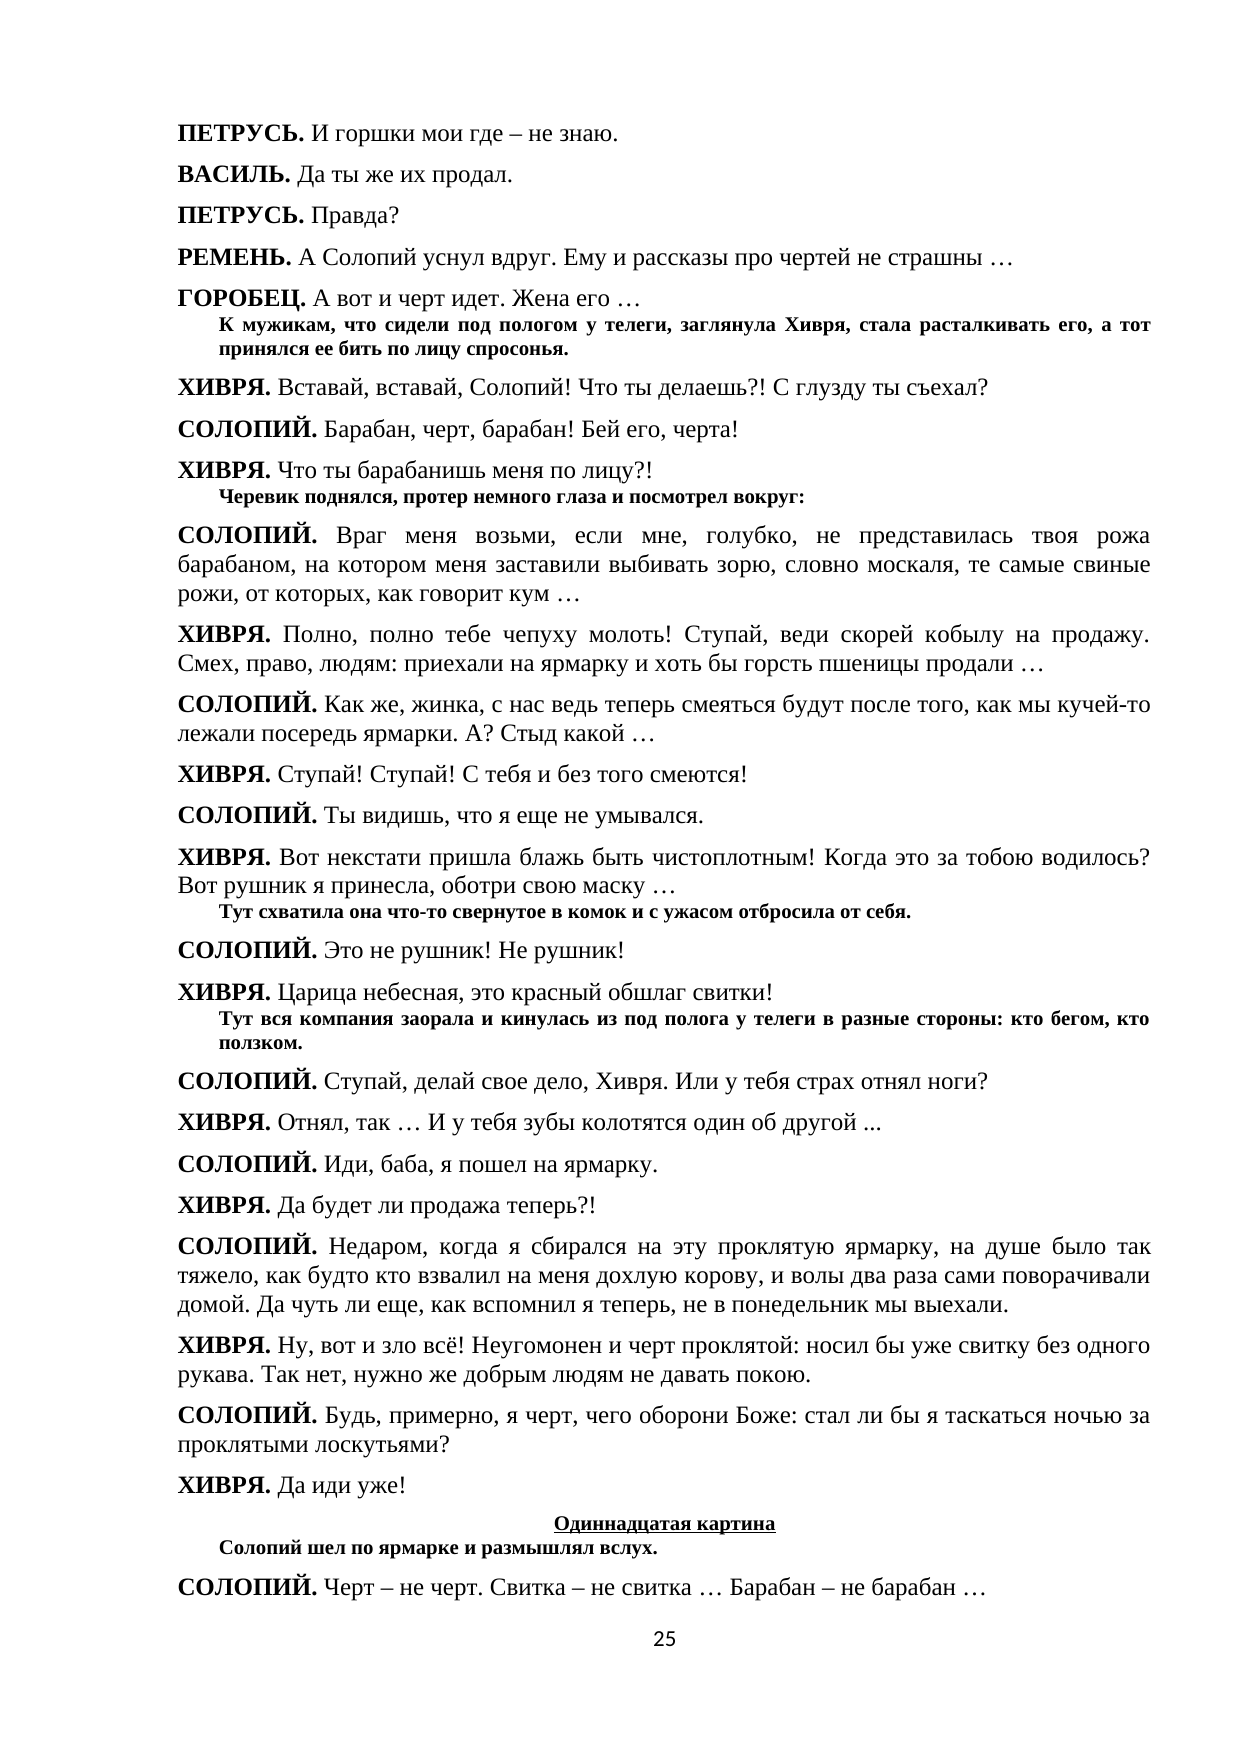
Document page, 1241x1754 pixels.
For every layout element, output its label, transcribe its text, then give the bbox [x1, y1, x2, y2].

text ХИВРЯ. Да иди уже! [177, 1470, 1152, 1499]
text СОЛОПИЙ. Враг меня возьми, если мне, голубко, не представилась твоя рожа барабаном, на котором меня заставили выбивать зорю, словно москаля, те самые свиные рожи, от которых, как говорит кум … [177, 520, 1152, 607]
text Тут схватила она что-то свернутое в комок и с ужасом отбросила от себя. [218, 899, 1152, 923]
text ХИВРЯ. Ну, вот и зло всё! Неугомонен и черт проклятой: носил бы уже свитку без одного рукава. Так нет, нужно же добрым людям не давать покою. [177, 1330, 1152, 1387]
text Черевик поднялся, протер немного глаза и посмотрел вокруг: [218, 484, 1152, 508]
text СОЛОПИЙ. Черт – не черт. Свитка – не свитка … Барабан – не барабан … [177, 1572, 1152, 1601]
text ХИВРЯ. Да будет ли продажа теперь?! [177, 1190, 1152, 1219]
text СОЛОПИЙ. Будь, примерно, я черт, чего оборони Боже: стал ли бы я таскаться ночью за проклятыми лоскутьями? [177, 1400, 1152, 1457]
text ХИВРЯ. Ступай! Ступай! С тебя и без того смеются! [177, 759, 1152, 788]
text СОЛОПИЙ. Ступай, делай свое дело, Хивря. Или у тебя страх отнял ноги? [177, 1066, 1152, 1095]
text ПЕТРУСЬ. И горшки мои где – не знаю. [177, 118, 1152, 147]
text ВАСИЛЬ. Да ты же их продал. [177, 159, 1152, 188]
text СОЛОПИЙ. Барабан, черт, барабан! Бей его, черта! [177, 414, 1152, 442]
text Одиннадцатая картина [177, 1511, 1152, 1535]
text СОЛОПИЙ. Иди, баба, я пошел на ярмарку. [177, 1149, 1152, 1177]
text ХИВРЯ. Отнял, так … И у тебя зубы колотятся один об другой ... [177, 1107, 1152, 1136]
text ХИВРЯ. Вот некстати пришла блажь быть чистоплотным! Когда это за тобою водилось? Вот рушник я принесла, оботри свою маску … [177, 842, 1152, 899]
text К мужикам, что сидели под пологом у телеги, заглянула Хивря, стала расталкивать его, а тот принялся ее бить по лицу спросонья. [218, 312, 1152, 360]
text ПЕТРУСЬ. Правда? [177, 201, 1152, 229]
text Тут вся компания заорала и кинулась из под полога у телеги в разные стороны: кто бегом, кто ползком. [218, 1006, 1152, 1054]
text ХИВРЯ. Полно, полно тебе чепуху молоть! Ступай, веди скорей кобылу на продажу. Смех, право, людям: приехали на ярмарку и хоть бы горсть пшеницы продали … [177, 619, 1152, 677]
text ГОРОБЕЦ. А вот и черт идет. Жена его … [177, 283, 1152, 312]
text Солопий шел по ярмарке и размышлял вслух. [218, 1535, 1152, 1559]
text СОЛОПИЙ. Ты видишь, что я еще не умывался. [177, 800, 1152, 829]
text СОЛОПИЙ. Это не рушник! Не рушник! [177, 936, 1152, 964]
text СОЛОПИЙ. Как же, жинка, с нас ведь теперь смеяться будут после того, как мы кучей-то лежали посередь ярмарки. А? Стыд какой … [177, 689, 1152, 747]
text РЕМЕНЬ. А Солопий уснул вдруг. Ему и рассказы про чертей не страшны … [177, 242, 1152, 271]
text ХИВРЯ. Что ты барабанишь меня по лицу?! [177, 455, 1152, 484]
text ХИВРЯ. Вставай, вставай, Солопий! Что ты делаешь?! С глузду ты съехал? [177, 372, 1152, 401]
text ХИВРЯ. Царица небесная, это красный обшлаг свитки! [177, 977, 1152, 1006]
text СОЛОПИЙ. Недаром, когда я сбирался на эту проклятую ярмарку, на душе было так тяжело, как будто кто взвалил на меня дохлую корову, и волы два раза сами поворачивали домой. Да чуть ли еще, как вспомнил я теперь, не в понедельник мы выехали. [177, 1231, 1152, 1317]
